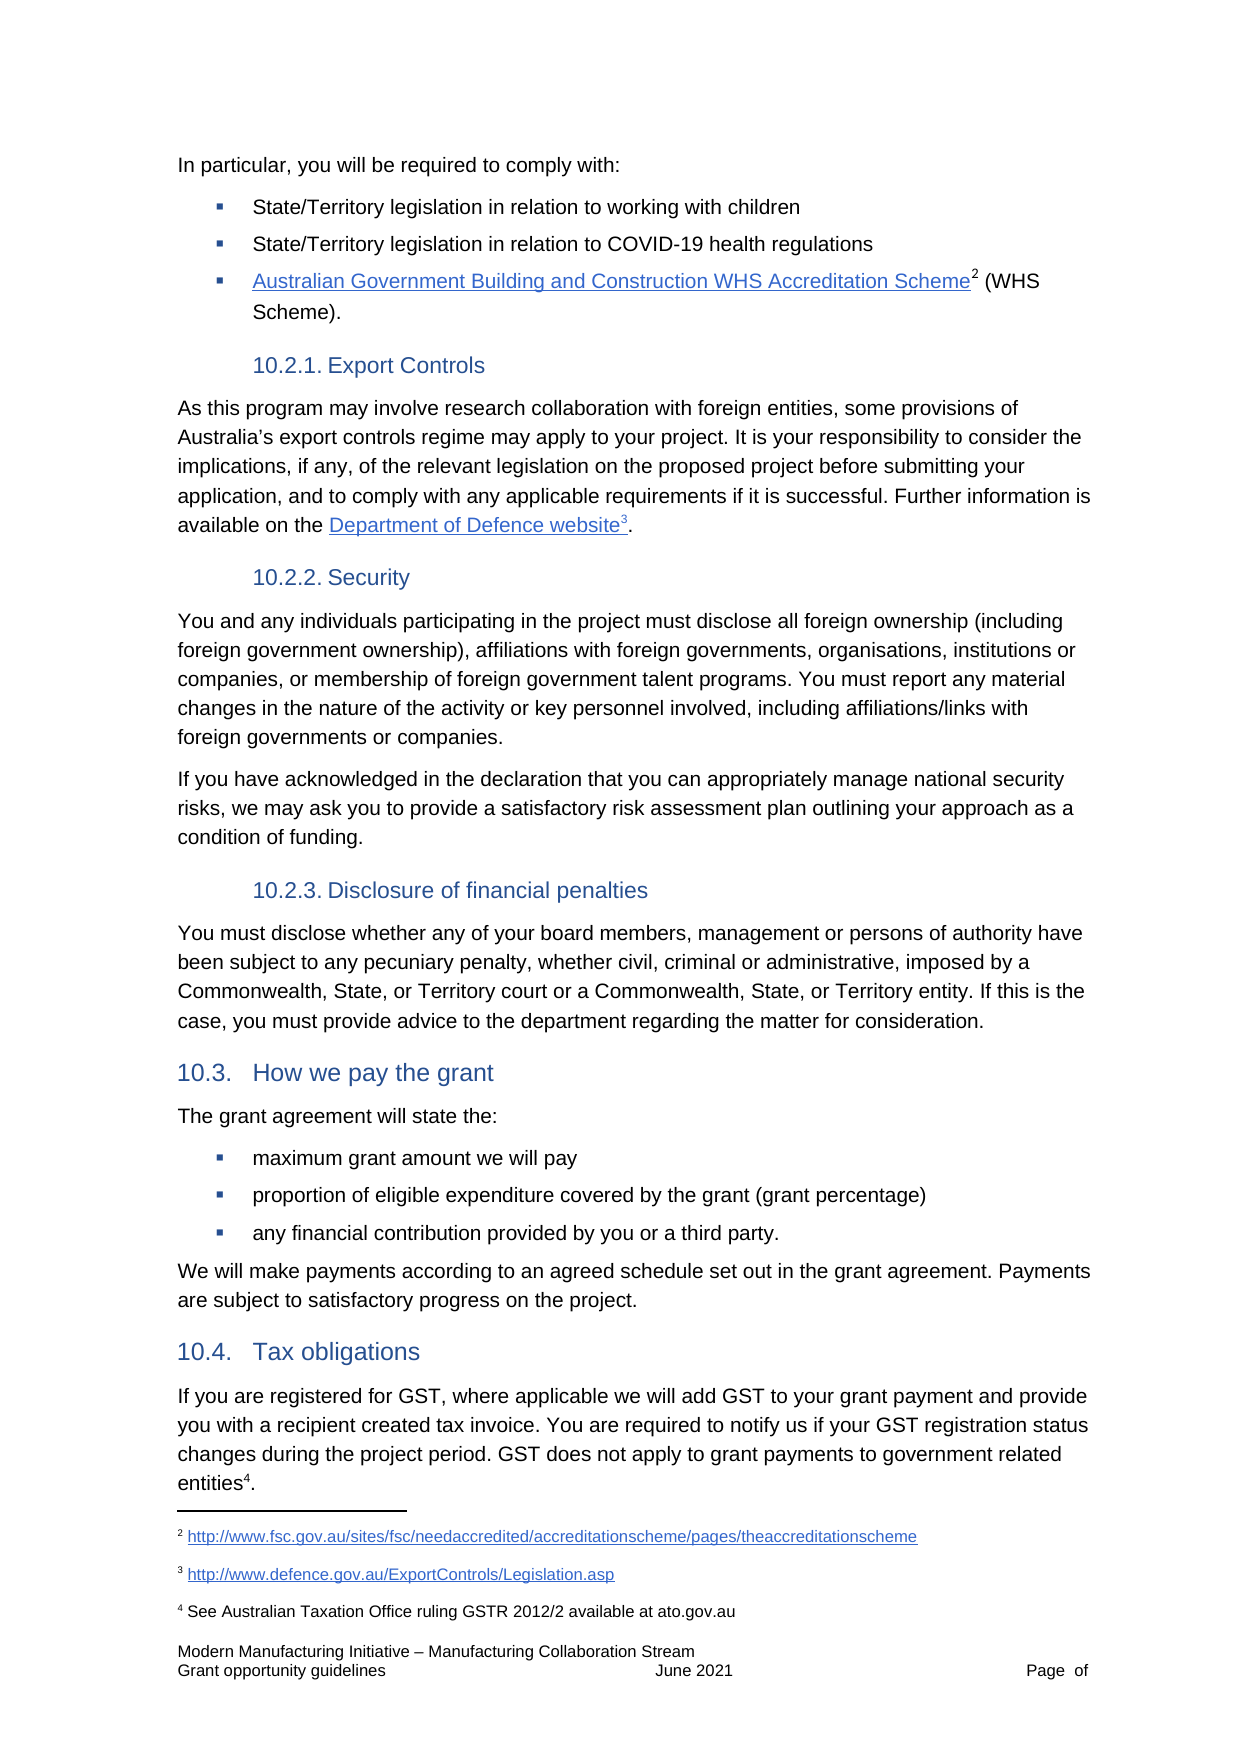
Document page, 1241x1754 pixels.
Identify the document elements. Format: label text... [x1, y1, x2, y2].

subtitle Export Controls [252, 349, 1092, 378]
list any financial contribution provided by you or a third party. [215, 1216, 1092, 1245]
subtitle Tax obligations [177, 1337, 1092, 1366]
list proportion of eligible expenditure covered by the grant (grant percentage) [215, 1178, 1092, 1207]
list State/Territory legislation in relation to COVID-19 health regulations [215, 227, 1092, 256]
subtitle Security [252, 562, 1092, 591]
text You and any individuals participating in the project must disclose all foreign ownership (including foreign government ownership), affiliations with foreign governments, organisations, institutions or companies, or membership of foreign government talent programs. You must report any material changes in the nature of the activity or key personnel involved, including affiliations/links with foreign governments or companies. [177, 603, 1092, 749]
list maximum grant amount we will pay [215, 1141, 1092, 1170]
list Australian Government Building and Construction WHS Accreditation Scheme (WHS Scheme). [215, 264, 1092, 324]
subtitle How we pay the grant [177, 1057, 1092, 1087]
text As this program may involve research collaboration with foreign entities, some provisions of Australia’s export controls regime may apply to your project. It is your responsibility to consider the implications, if any, of the relevant legislation on the proposed project before submitting your application, and to comply with any applicable requirements if it is successful. Further information is available on the Department of Defence website. [177, 391, 1092, 537]
text If you are registered for GST, where applicable we will add GST to your grant payment and provide you with a recipient created tax invoice. You are required to notify us if your GST registration status changes during the project period. GST does not apply to grant payments to government related entities. [177, 1378, 1092, 1495]
text If you have acknowledged in the declaration that you can appropriately manage national security risks, we may ask you to provide a satisfactory risk assessment plan outlining your approach as a condition of funding. [177, 762, 1092, 849]
text We will make payments according to an agreed schedule set out in the grant agreement. Payments are subject to satisfactory progress on the project. [177, 1253, 1092, 1312]
text The grant agreement will state the: [177, 1099, 1092, 1128]
list State/Territory legislation in relation to working with children [215, 189, 1092, 218]
subtitle Disclosure of financial penalties [252, 874, 1092, 903]
text You must disclose whether any of your board members, management or persons of authority have been subject to any pecuniary penalty, whether civil, criminal or administrative, imposed by a Commonwealth, State, or Territory court or a Commonwealth, State, or Territory entity. If this is the case, you must provide advice to the department regarding the matter for consideration. [177, 916, 1092, 1032]
text In particular, you will be required to comply with: [177, 148, 1092, 177]
